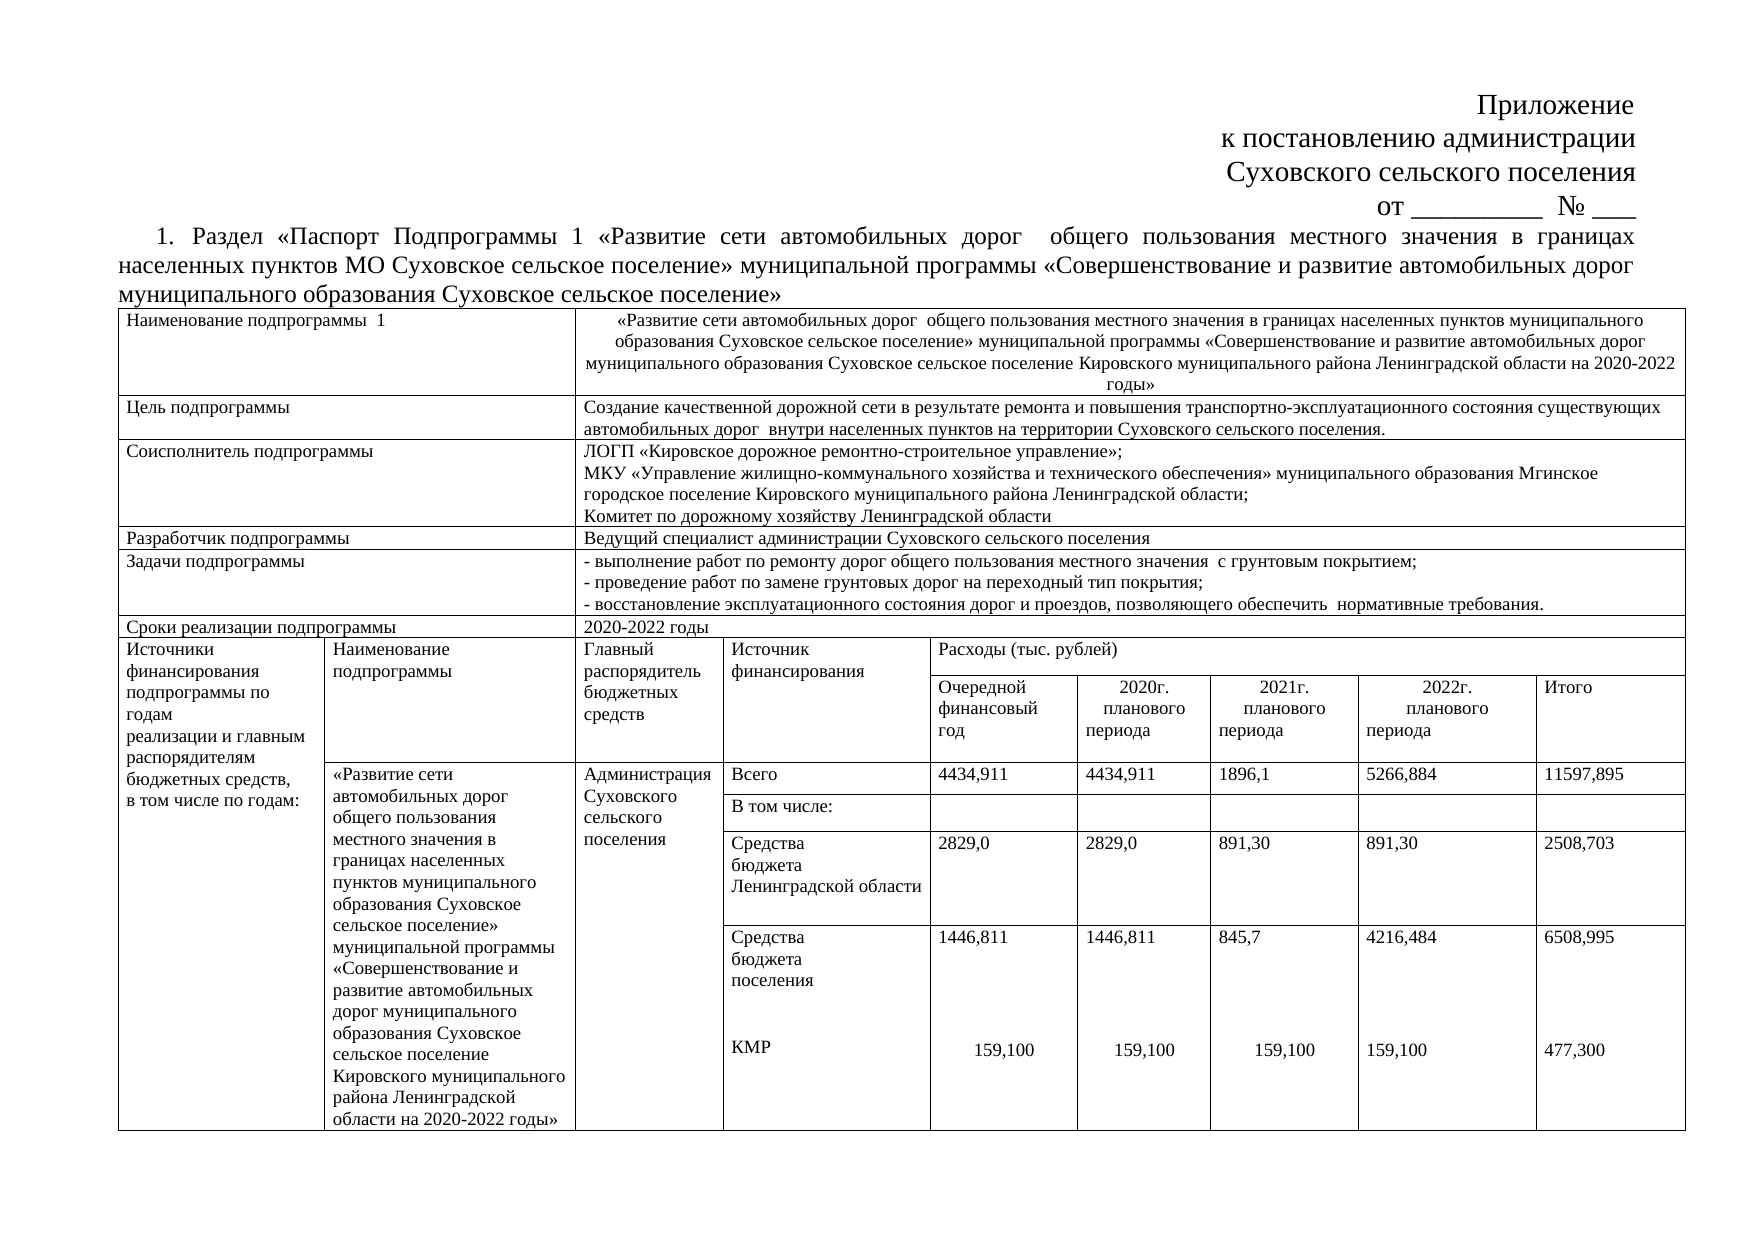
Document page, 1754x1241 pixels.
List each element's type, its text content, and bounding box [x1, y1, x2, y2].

table_cell 2022г. планового периода [1359, 676, 1536, 762]
table_cell Всего [724, 763, 930, 794]
table_cell Расходы (тыс. рублей) [931, 638, 1685, 675]
list Раздел «Паспорт Подпрограммы 1 «Развитие сети автомобильных дорог общего пользования местного значения в границах населенных пунктов МО Суховское сельское поселение» муниципальной программы «Совершенствование и развитие автомобильных дорог муниципального образования Суховское сельское поселение» [118, 221, 1636, 307]
table_cell В том числе: [724, 795, 930, 831]
table_cell 5266,884 [1359, 763, 1536, 794]
table_cell [1078, 795, 1210, 831]
table_cell Ведущий специалист администрации Суховского сельского поселения [576, 527, 1685, 549]
table_header Наименование подпрограммы 1 [119, 309, 575, 395]
table_cell Источник финансирования [724, 638, 930, 762]
table_cell 845,7 159,100 [1211, 926, 1358, 1129]
table_cell 2829,0 [931, 832, 1077, 925]
table_cell Соисполнитель подпрограммы [119, 440, 575, 526]
table_cell 2020г. планового периода [1078, 676, 1210, 762]
table_cell Задачи подпрограммы [119, 550, 575, 614]
table_cell 11597,895 [1537, 763, 1685, 794]
table_cell Источники финансирования подпрограммы по годам реализации и главным распорядителям бюджетных средств, в том числе по годам: [119, 638, 324, 1129]
table_cell [1537, 795, 1685, 831]
table_cell 1446,811 159,100 [1078, 926, 1210, 1129]
table_cell [1359, 795, 1536, 831]
table_cell Итого [1537, 676, 1685, 762]
table_cell 891,30 [1359, 832, 1536, 925]
table_cell 1896,1 [1211, 763, 1358, 794]
text Суховского сельского поселения [118, 154, 1636, 188]
table_cell Наименование подпрограммы [325, 638, 575, 762]
table_cell Главный распорядитель бюджетных средств [576, 638, 723, 762]
table_cell 2829,0 [1078, 832, 1210, 925]
table_cell Администрация Суховского сельского поселения [576, 763, 723, 1129]
table_header «Развитие сети автомобильных дорог общего пользования местного значения в границах населенных пунктов муниципального образования Суховское сельское поселение» муниципальной программы «Совершенствование и развитие автомобильных дорог муниципального образования Суховское сельское поселение Кировского муниципального района Ленинградской области на 2020-2022 годы» [576, 309, 1685, 395]
table_cell Средства бюджета Ленинградской области [724, 832, 930, 925]
table_cell 4216,484 159,100 [1359, 926, 1536, 1129]
table_cell 2020-2022 годы [576, 616, 1685, 637]
table_cell 4434,911 [1078, 763, 1210, 794]
table_cell 2021г. планового периода [1211, 676, 1358, 762]
text к постановлению администрации [118, 121, 1636, 154]
table_cell [931, 795, 1077, 831]
table_cell [1211, 795, 1358, 831]
table_cell 1446,811 159,100 [931, 926, 1077, 1129]
table_cell 6508,995 477,300 [1537, 926, 1685, 1129]
table_cell - выполнение работ по ремонту дорог общего пользования местного значения с грунтовым покрытием; - проведение работ по замене грунтовых дорог на переходный тип покрытия; - восстановление эксплуатационного состояния дорог и проездов, позволяющего обеспечить нормативные требования. [576, 550, 1685, 614]
table_cell Средства бюджета поселения КМР [724, 926, 930, 1129]
table_cell ЛОГП «Кировское дорожное ремонтно-строительное управление»; МКУ «Управление жилищно-коммунального хозяйства и технического обеспечения» муниципального образования Мгинское городское поселение Кировского муниципального района Ленинградской области; Комитет по дорожному хозяйству Ленинградской области [576, 440, 1685, 526]
table_cell 4434,911 [931, 763, 1077, 794]
table_cell Сроки реализации подпрограммы [119, 616, 575, 637]
table_cell Цель подпрограммы [119, 396, 575, 439]
table_cell Разработчик подпрограммы [119, 527, 575, 549]
table_cell Очередной финансовый год [931, 676, 1077, 762]
table_cell Создание качественной дорожной сети в результате ремонта и повышения транспортно-эксплуатационного состояния существующих автомобильных дорог внутри населенных пунктов на территории Суховского сельского поселения. [576, 396, 1685, 439]
table_cell 2508,703 [1537, 832, 1685, 925]
text от _________ № ___ [118, 188, 1636, 221]
text Приложение [207, 59, 1636, 121]
table_cell «Развитие сети автомобильных дорог общего пользования местного значения в границах населенных пунктов муниципального образования Суховское сельское поселение» муниципальной программы «Совершенствование и развитие автомобильных дорог муниципального образования Суховское сельское поселение Кировского муниципального района Ленинградской области на 2020-2022 годы» [325, 763, 575, 1129]
table_cell 891,30 [1211, 832, 1358, 925]
